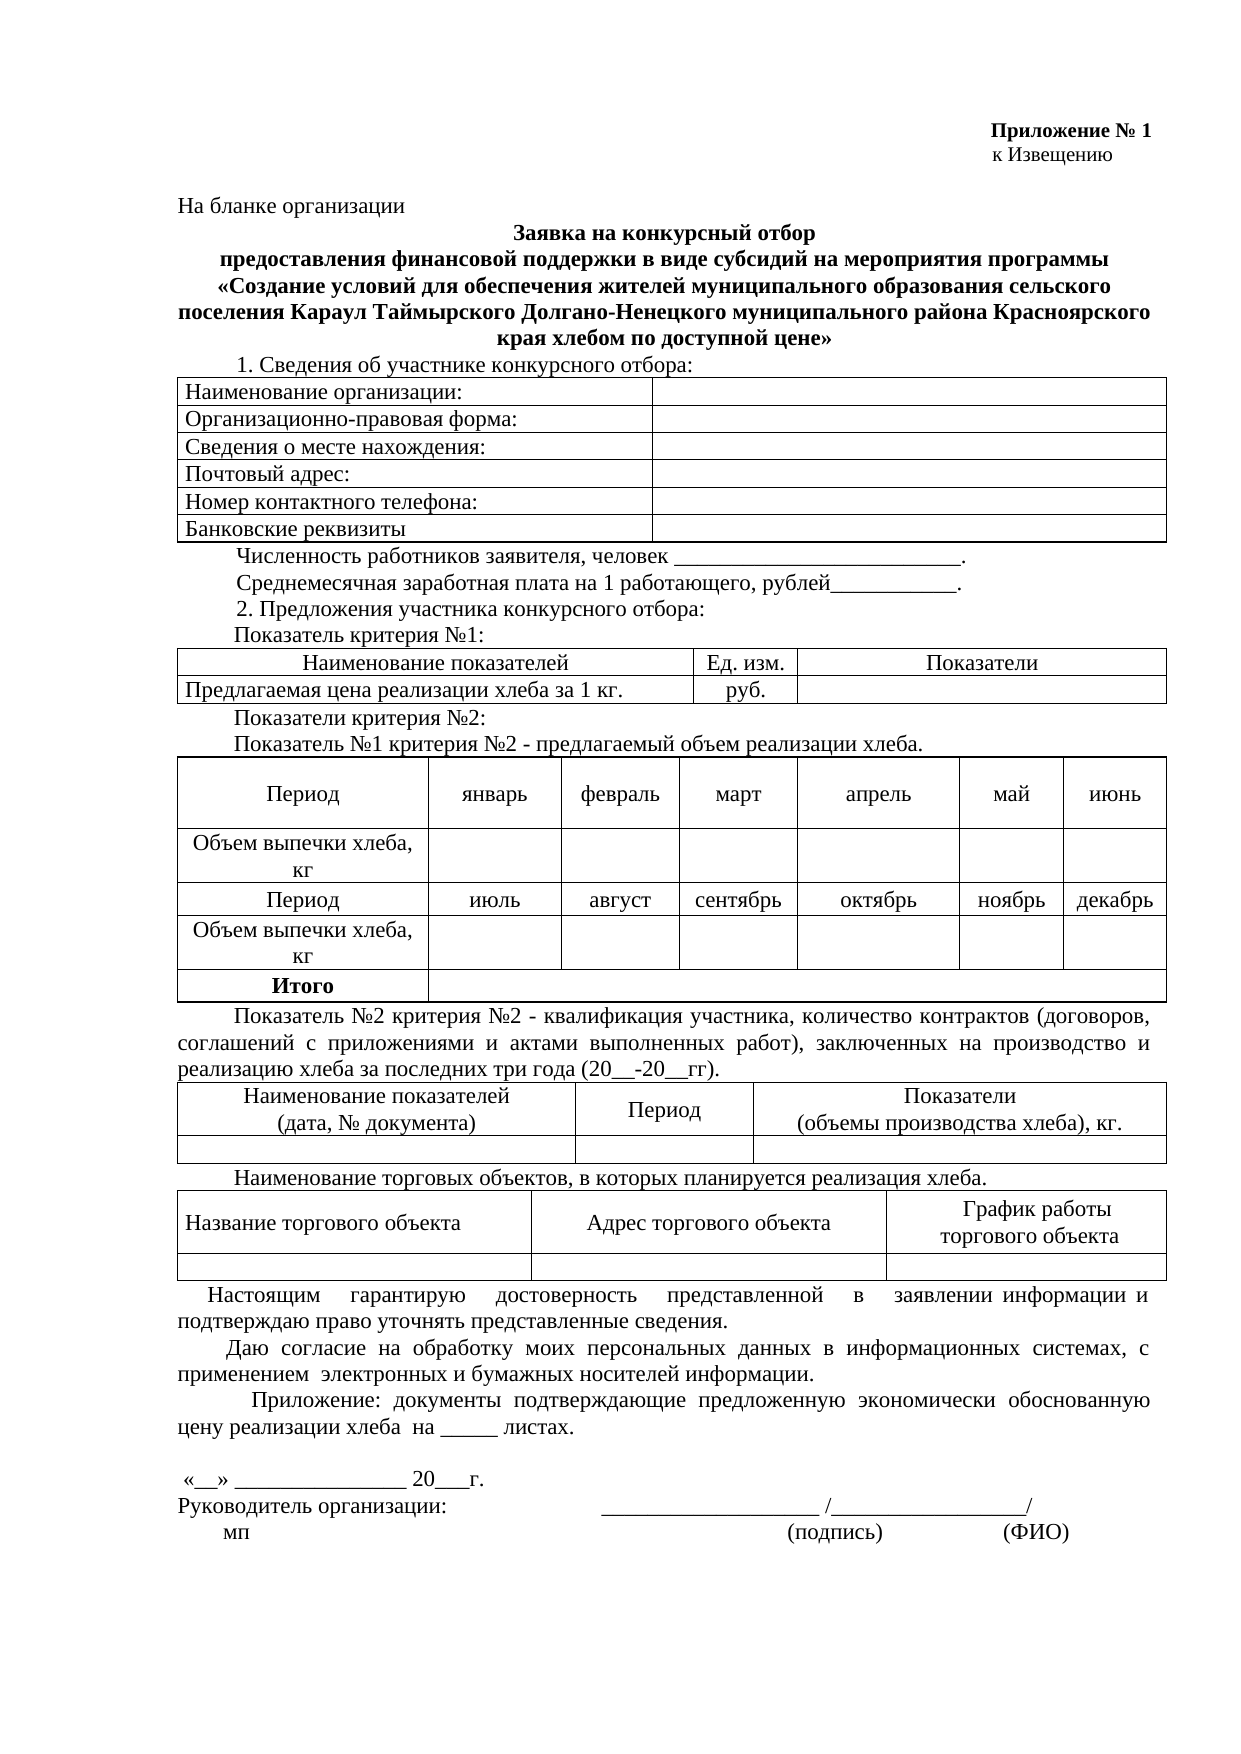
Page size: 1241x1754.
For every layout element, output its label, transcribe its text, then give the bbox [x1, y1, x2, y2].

table_header январь [429, 758, 561, 828]
text Наименование торговых объектов, в которых планируется реализация хлеба. [177, 1164, 1152, 1190]
table_cell Организационно-правовая форма: [178, 406, 652, 432]
table_cell [178, 1254, 531, 1280]
table_cell [562, 829, 679, 882]
table_cell август [562, 883, 679, 915]
table_header Показатели [798, 649, 1166, 675]
table_header февраль [562, 758, 679, 828]
table_cell руб. [694, 676, 797, 703]
table_header Ед. изм. [694, 649, 797, 675]
table_cell [887, 1254, 1166, 1280]
text предоставления финансовой поддержки в виде субсидий на мероприятия программы «Создание условий для обеспечения жителей муниципального образования сельского поселения Караул Таймырского Долгано-Ненецкого муниципального района Красноярского края хлебом по доступной цене» [177, 245, 1152, 351]
table_cell [960, 916, 1063, 969]
table_cell Итого [178, 970, 428, 1001]
table_header Показатели (объемы производства хлеба), кг. [754, 1083, 1166, 1135]
table_cell Период [178, 883, 428, 915]
text Среднемесячная заработная плата на 1 работающего, рублей___________. [177, 569, 1152, 595]
text Приложение № 1 [177, 118, 1152, 142]
text Заявка на конкурсный отбор [177, 219, 1152, 245]
text мп (подпись) (ФИО) [177, 1518, 1152, 1544]
table_header Период [576, 1083, 753, 1135]
table_cell Номер контактного телефона: [178, 488, 652, 514]
text 1. Сведения об участнике конкурсного отбора: [177, 351, 1152, 377]
table_cell [178, 1136, 575, 1163]
table_cell [576, 1136, 753, 1163]
text Показатели критерия №2: [177, 704, 1152, 730]
table_cell ноябрь [960, 883, 1063, 915]
text На бланке организации [177, 193, 1152, 219]
table_header апрель [798, 758, 959, 828]
table_cell Объем выпечки хлеба, кг [178, 916, 428, 969]
table_cell [532, 1254, 886, 1280]
table_header График работы торгового объекта [887, 1191, 1166, 1253]
text Приложение: документы подтверждающие предложенную экономически обоснованную цену реализации хлеба на _____ листах. [177, 1386, 1152, 1439]
table_cell [1064, 916, 1166, 969]
text Показатель критерия №1: [177, 622, 1152, 648]
table_cell сентябрь [680, 883, 797, 915]
text «__» _______________ 20___г. [177, 1466, 1152, 1492]
table_cell [960, 829, 1063, 882]
table_cell Банковские реквизиты [178, 515, 652, 541]
table_cell Почтовый адрес: [178, 460, 652, 487]
table_cell [429, 916, 561, 969]
text к Извещению [177, 142, 1152, 166]
table_cell [1064, 829, 1166, 882]
table_cell [562, 916, 679, 969]
text Показатель №1 критерия №2 - предлагаемый объем реализации хлеба. [177, 730, 1152, 756]
table_cell [653, 406, 1166, 432]
table_header [653, 378, 1166, 404]
text Настоящим гарантирую достоверность представленной в заявлении информации и подтверждаю право уточнять представленные сведения. [177, 1281, 1152, 1334]
table_cell [754, 1136, 1166, 1163]
table_header Наименование организации: [178, 378, 652, 404]
table_header март [680, 758, 797, 828]
table_cell [798, 916, 959, 969]
table_header июнь [1064, 758, 1166, 828]
table_cell [680, 829, 797, 882]
table_cell Предлагаемая цена реализации хлеба за 1 кг. [178, 676, 693, 703]
table_header Название торгового объекта [178, 1191, 531, 1253]
table_cell [798, 676, 1166, 703]
text Показатель №2 критерия №2 - квалификация участника, количество контрактов (договоров, соглашений с приложениями и актами выполненных работ), заключенных на производство и реализацию хлеба за последних три года (20__-20__гг). [177, 1003, 1152, 1082]
table_cell [429, 970, 1166, 1001]
text Даю согласие на обработку моих персональных данных в информационных системах, с применением электронных и бумажных носителей информации. [177, 1334, 1152, 1386]
text 2. Предложения участника конкурсного отбора: [177, 595, 1152, 622]
table_header Адрес торгового объекта [532, 1191, 886, 1253]
table_cell Сведения о месте нахождения: [178, 433, 652, 459]
table_cell [680, 916, 797, 969]
table_cell [653, 433, 1166, 459]
table_cell [798, 829, 959, 882]
text Руководитель организации: ___________________ /_________________/ [177, 1492, 1152, 1518]
table_header Наименование показателей (дата, № документа) [178, 1083, 575, 1135]
table_cell Объем выпечки хлеба, кг [178, 829, 428, 882]
table_cell июль [429, 883, 561, 915]
table_header май [960, 758, 1063, 828]
table_header Период [178, 758, 428, 828]
table_header Наименование показателей [178, 649, 693, 675]
text Численность работников заявителя, человек _________________________. [177, 543, 1152, 569]
table_cell октябрь [798, 883, 959, 915]
table_cell [653, 515, 1166, 541]
table_cell [653, 460, 1166, 487]
table_cell [653, 488, 1166, 514]
table_cell декабрь [1064, 883, 1166, 915]
table_cell [429, 829, 561, 882]
